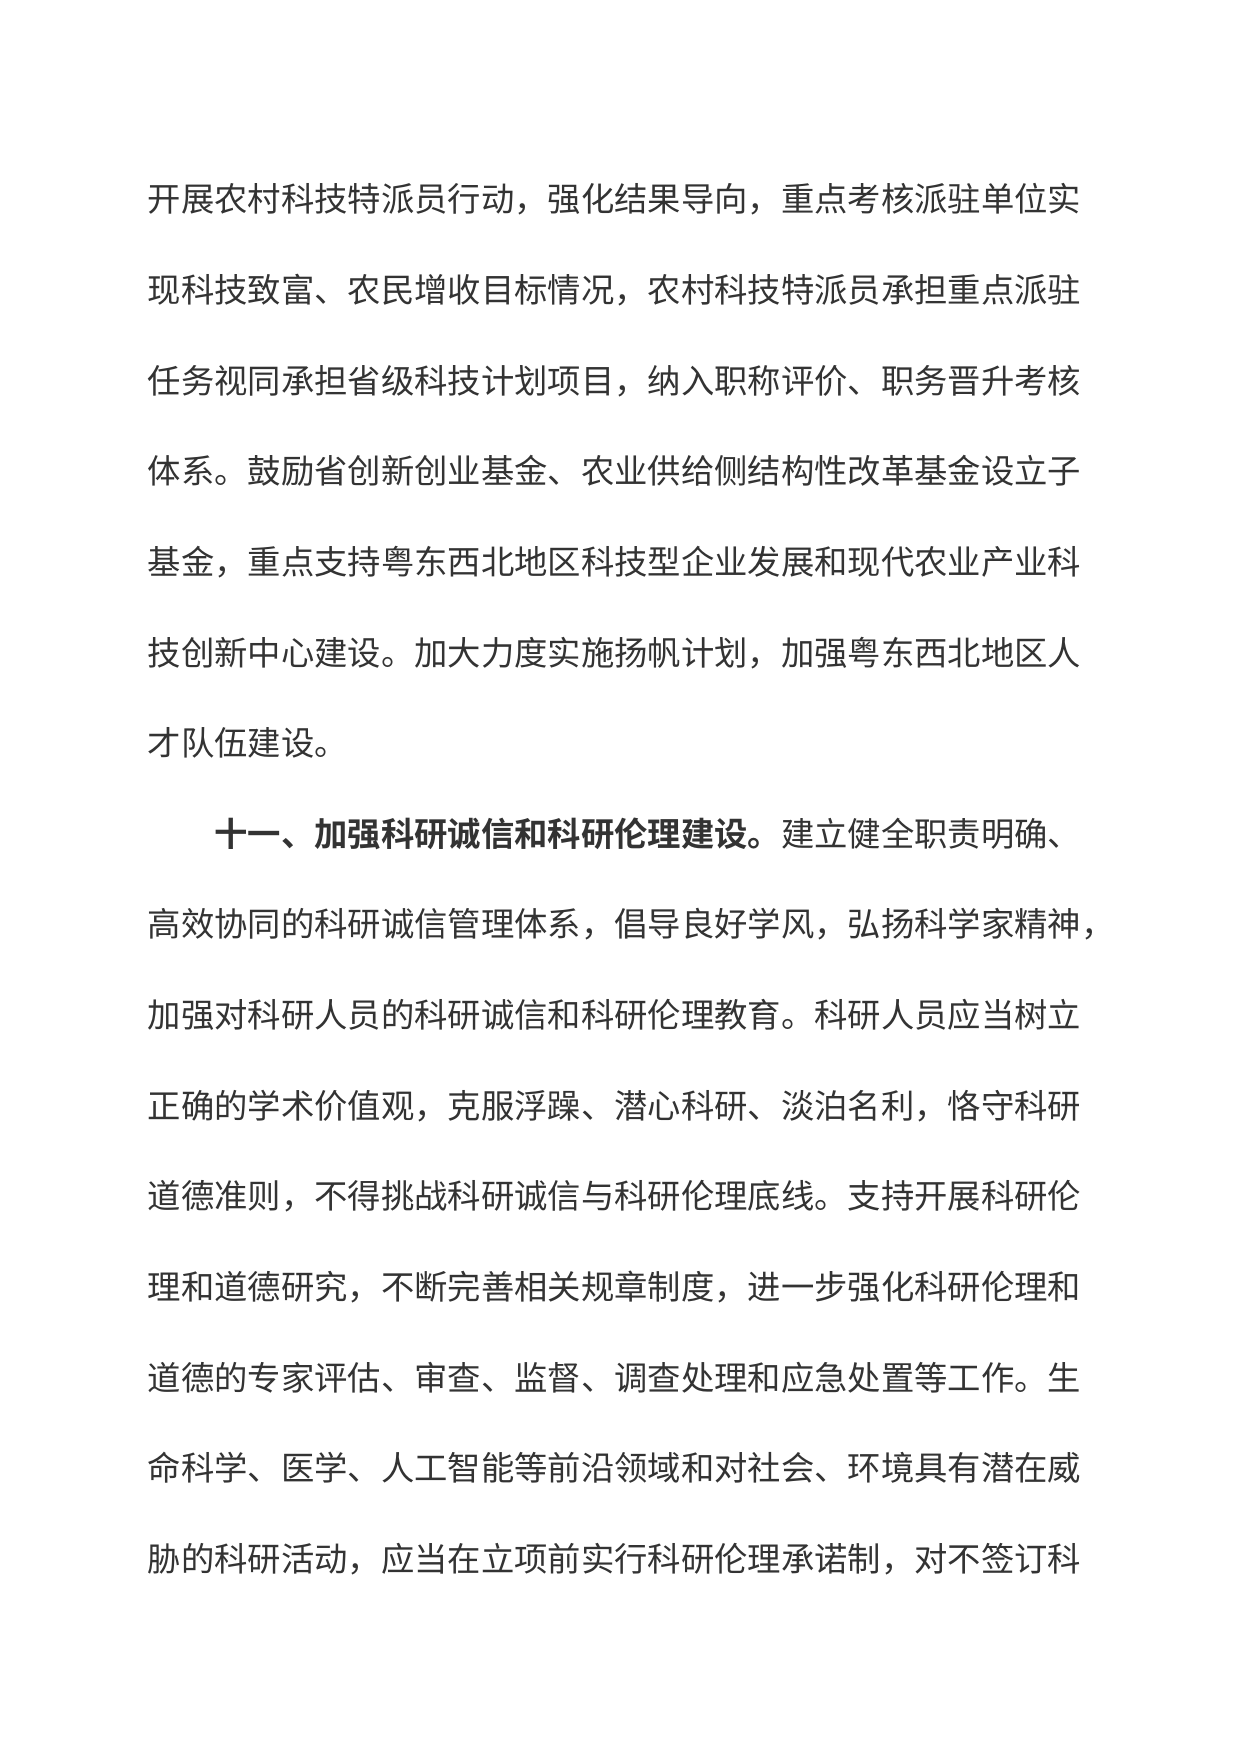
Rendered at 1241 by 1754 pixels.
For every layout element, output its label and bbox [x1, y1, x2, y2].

text [148, 786, 1092, 1602]
text [148, 152, 1092, 786]
